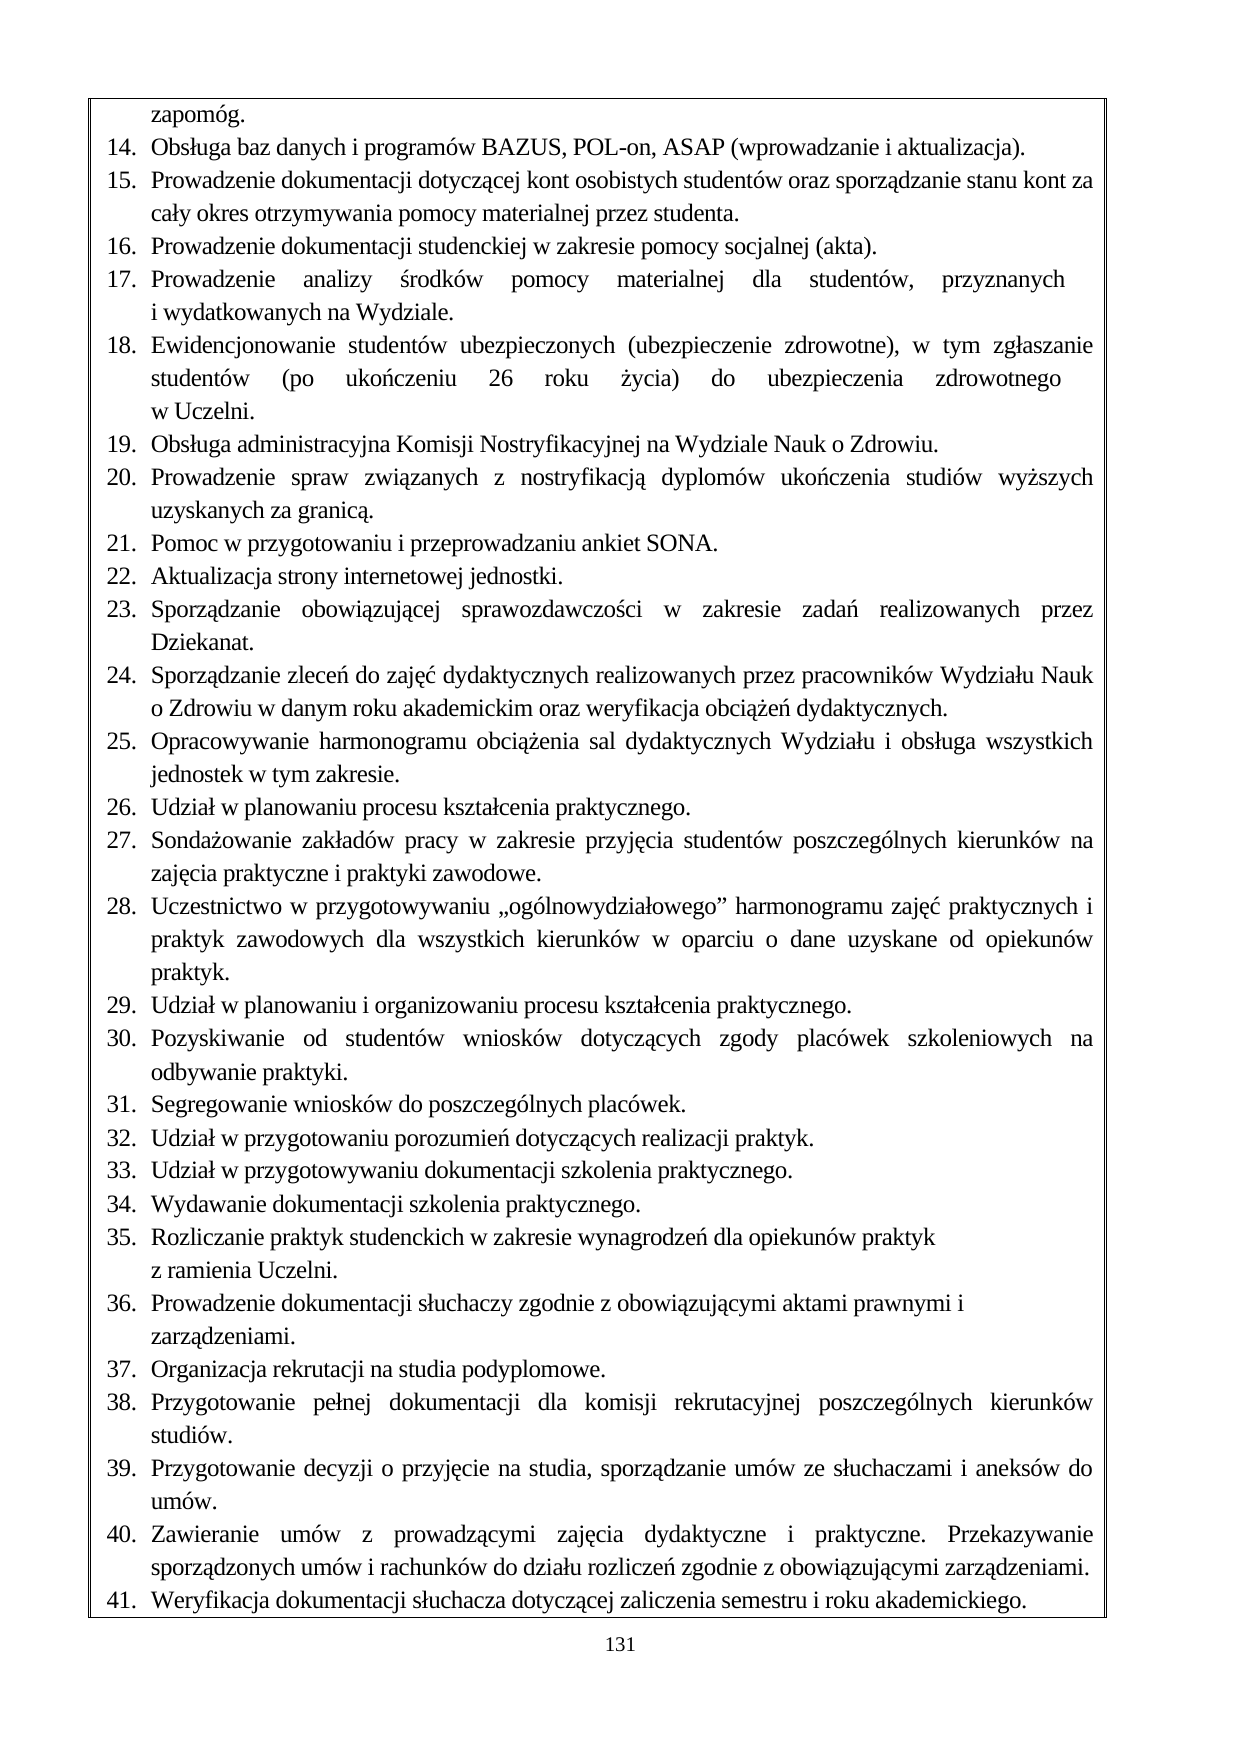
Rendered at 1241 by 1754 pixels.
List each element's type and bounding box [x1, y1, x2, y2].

table_cell [91, 99, 1104, 1617]
